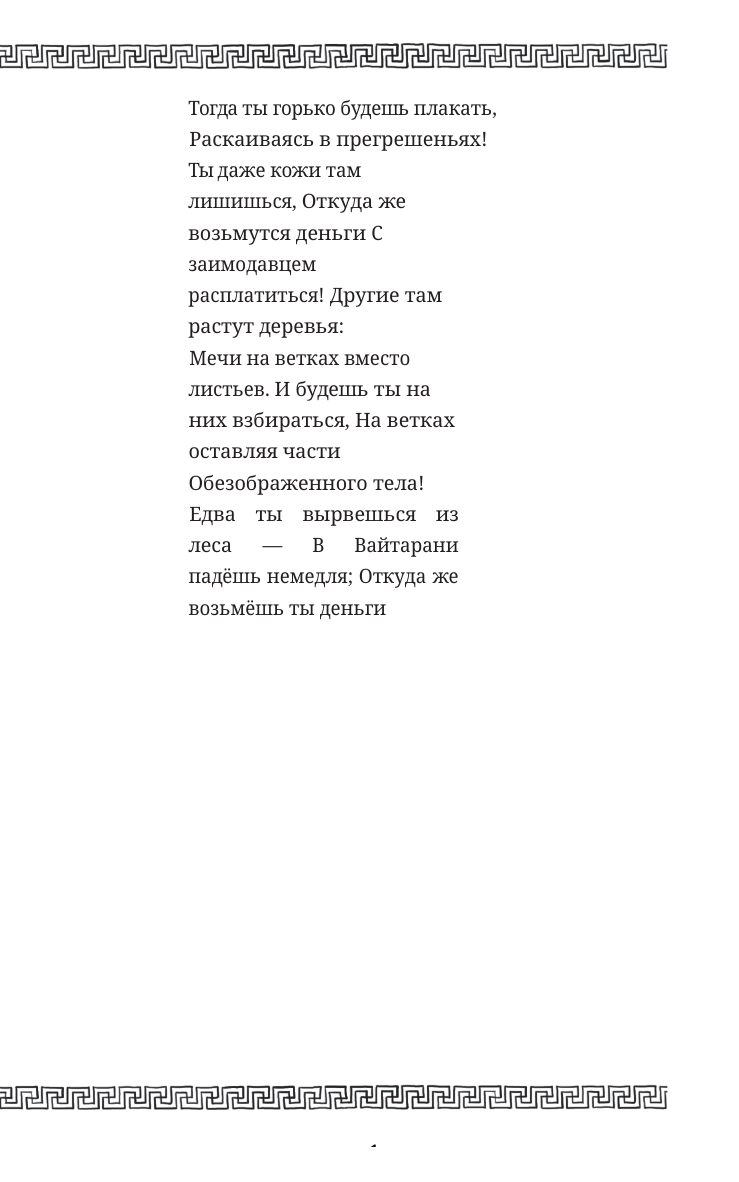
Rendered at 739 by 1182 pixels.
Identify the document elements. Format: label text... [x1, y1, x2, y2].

text Тогда ты горько будешь плакать, Раскаиваясь в прегрешеньях! [188, 94, 560, 152]
picture [0, 43, 668, 69]
text Мечи на ветках вместо листьев. И будешь ты на них взбираться, На ветках оставляя части Обезображенного тела! [188, 344, 469, 496]
text Едва ты вырвешься из леса — В Вайтарани падёшь немедля; Откуда же возьмёшь ты деньги [188, 500, 458, 621]
text Ты даже кожи там лишишься, Откуда же возьмутся деньги С заимодавцем расплатиться! Другие там растут деревья: [188, 156, 452, 339]
picture [0, 1057, 668, 1132]
